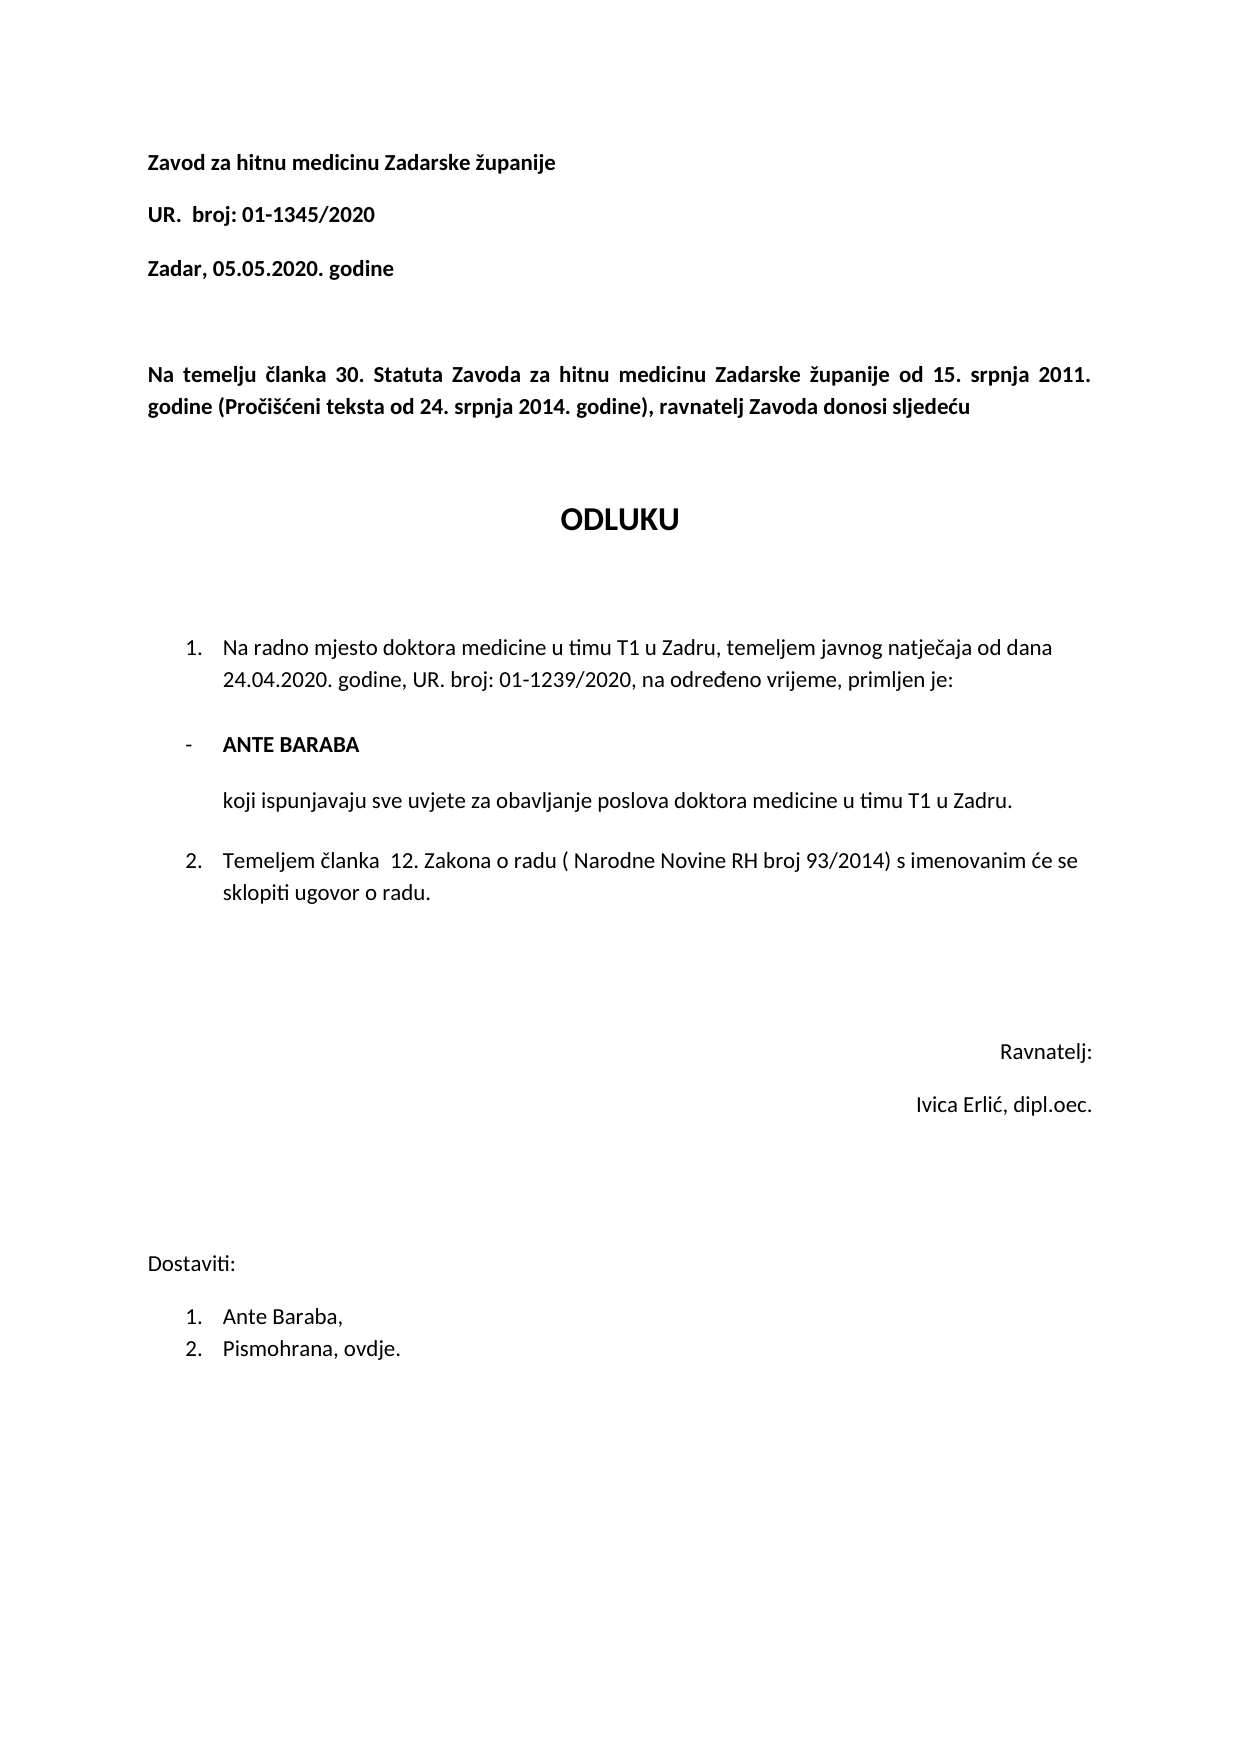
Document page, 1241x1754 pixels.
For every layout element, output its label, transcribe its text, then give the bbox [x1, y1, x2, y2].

text Ravnatelj: [885, 1037, 1093, 1065]
text Zadar, 05.05.2020. godine [148, 254, 1093, 282]
text Na temelju članka 30. Statuta Zavoda za hitnu medicinu Zadarske županije od 15. srpnja 2011. godine (Pročišćeni teksta od 24. srpnja 2014. godine), ravnatelj Zavoda donosi sljedeću [148, 360, 1093, 420]
text Dostaviti: [148, 1249, 1093, 1277]
list Ante Baraba, [185, 1302, 1093, 1330]
list koji ispunjavaju sve uvjete za obavljanje poslova doktora medicine u timu T1 u Zadru. [223, 786, 1093, 814]
list ANTE BARABA [185, 730, 1093, 758]
list Pismohrana, ovdje. [185, 1334, 1093, 1362]
text Ivica Erlić, dipl.oec. [738, 1090, 1093, 1118]
list Temeljem članka 12. Zakona o radu ( Narodne Novine RH broj 93/2014) s imenovanim će se sklopiti ugovor o radu. [185, 846, 1093, 906]
text ODLUKU [148, 498, 1093, 539]
text Zavod za hitnu medicinu Zadarske županije [148, 148, 1093, 176]
list Na radno mjesto doktora medicine u timu T1 u Zadru, temeljem javnog natječaja od dana 24.04.2020. godine, UR. broj: 01-1239/2020, na određeno vrijeme, primljen je: [185, 633, 1093, 693]
text UR. broj: 01-1345/2020 [148, 201, 1093, 229]
